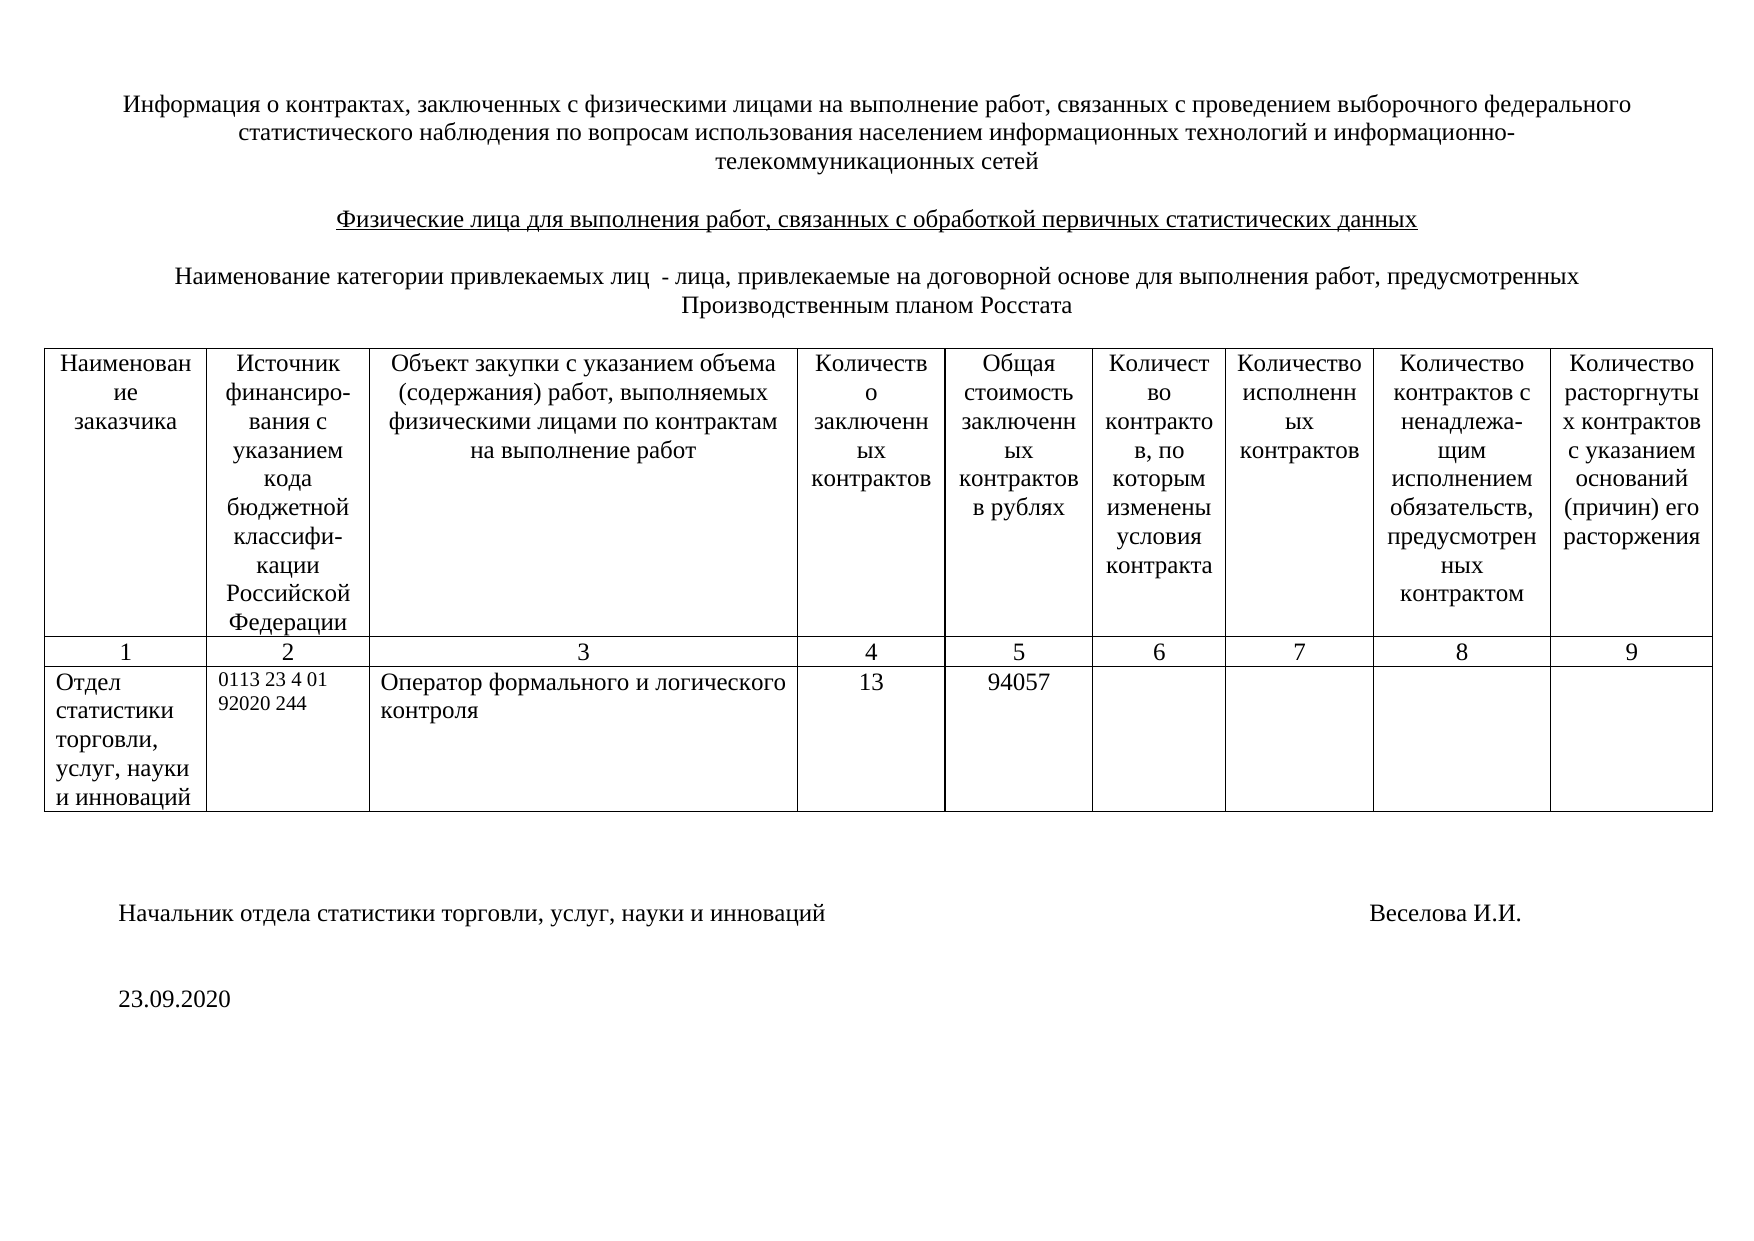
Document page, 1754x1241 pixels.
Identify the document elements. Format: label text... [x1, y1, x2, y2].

table_cell [1551, 667, 1712, 811]
table_header Источник финансиро-вания с указанием кода бюджетной классифи-кации Российской Федерации [207, 349, 369, 636]
table_cell 2 [207, 637, 369, 666]
table_header Количество контрактов с ненадлежа-щим исполнением обязательств, предусмотренных контрактом [1374, 349, 1550, 636]
table_cell 1 [45, 637, 206, 666]
table_cell 13 [798, 667, 944, 811]
table_cell 4 [798, 637, 944, 666]
table_cell [1226, 667, 1373, 811]
table_cell [1374, 667, 1550, 811]
table_header Количество заключенных контрактов [798, 349, 944, 636]
table_cell Оператор формального и логического контроля [370, 667, 797, 811]
table_cell 5 [946, 637, 1092, 666]
table_cell 3 [370, 637, 797, 666]
table_cell 9 [1551, 637, 1712, 666]
table_cell 94057 [946, 667, 1092, 811]
table_cell 6 [1093, 637, 1225, 666]
table_header Количество расторгнутых контрактов с указанием оснований (причин) его расторжения [1551, 349, 1712, 636]
text Физические лица для выполнения работ, связанных с обработкой первичных статистических данных [118, 204, 1636, 232]
table_cell 7 [1226, 637, 1373, 666]
text Начальник отдела статистики торговли, услуг, науки и инноваций Веселова И.И. [118, 898, 1636, 927]
table_header Количество исполненных контрактов [1226, 349, 1373, 636]
table_cell Отдел статистики торговли, услуг, науки и инноваций [45, 667, 206, 811]
table_header Количество контрактов, по которым изменены условия контракта [1093, 349, 1225, 636]
text Наименование категории привлекаемых лиц - лица, привлекаемые на договорной основе для выполнения работ, предусмотренных Производственным планом Росстата [118, 261, 1636, 319]
table_cell 0113 23 4 01 92020 244 [207, 667, 369, 811]
table_cell 8 [1374, 637, 1550, 666]
table_header Объект закупки с указанием объема (содержания) работ, выполняемых физическими лицами по контрактам на выполнение работ [370, 349, 797, 636]
table_header Наименование заказчика [45, 349, 206, 636]
text 23.09.2020 [118, 984, 1636, 1013]
table_header Общая стоимость заключенных контрактов в рублях [946, 349, 1092, 636]
text Информация о контрактах, заключенных с физическими лицами на выполнение работ, связанных с проведением выборочного федерального статистического наблюдения по вопросам использования населением информационных технологий и информационно-телекоммуникационных сетей [118, 89, 1636, 175]
table_cell [1093, 667, 1225, 811]
